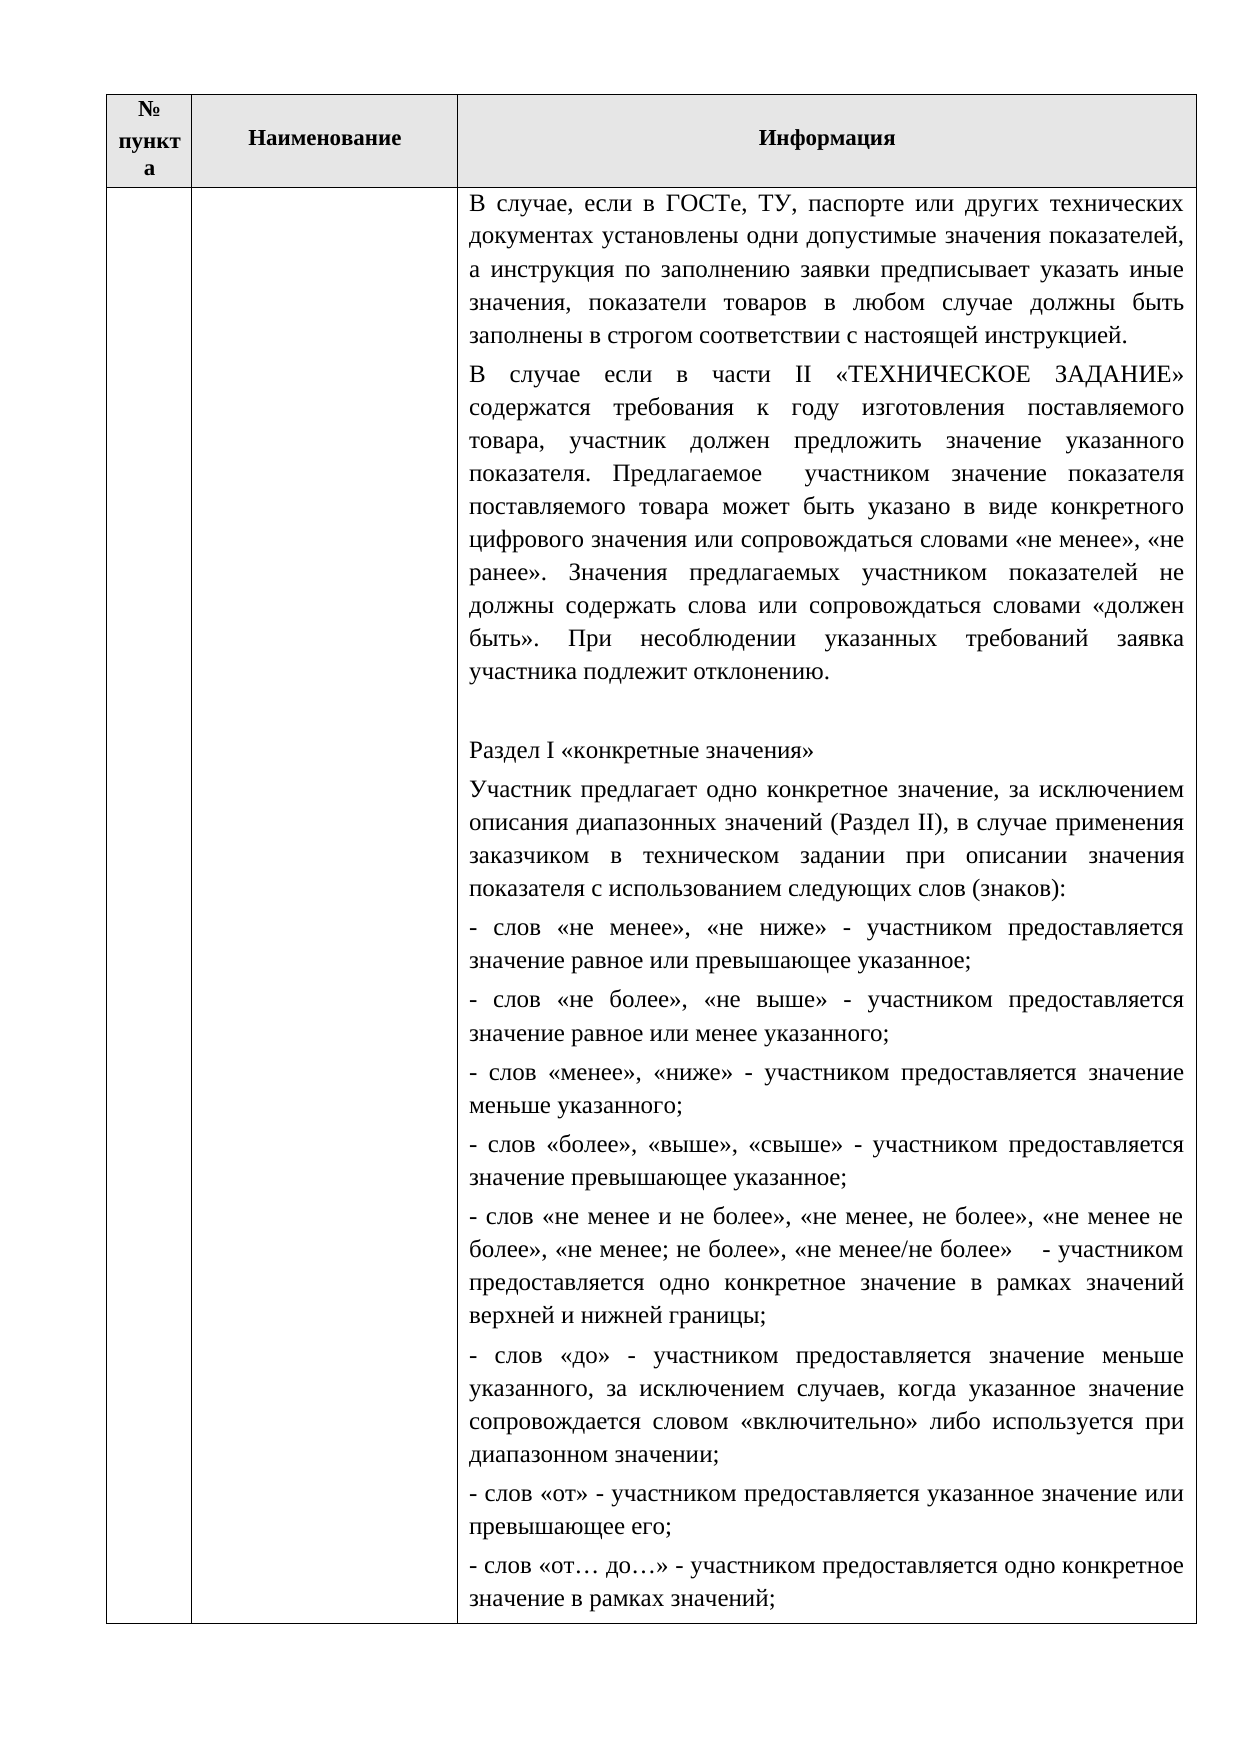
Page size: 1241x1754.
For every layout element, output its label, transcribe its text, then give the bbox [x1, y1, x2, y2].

table_header Информация [458, 95, 1196, 187]
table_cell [458, 188, 1196, 1623]
table_cell [107, 188, 191, 1623]
table_header Наименование [192, 95, 457, 187]
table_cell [192, 188, 457, 1623]
table_header № пункта [107, 95, 191, 187]
